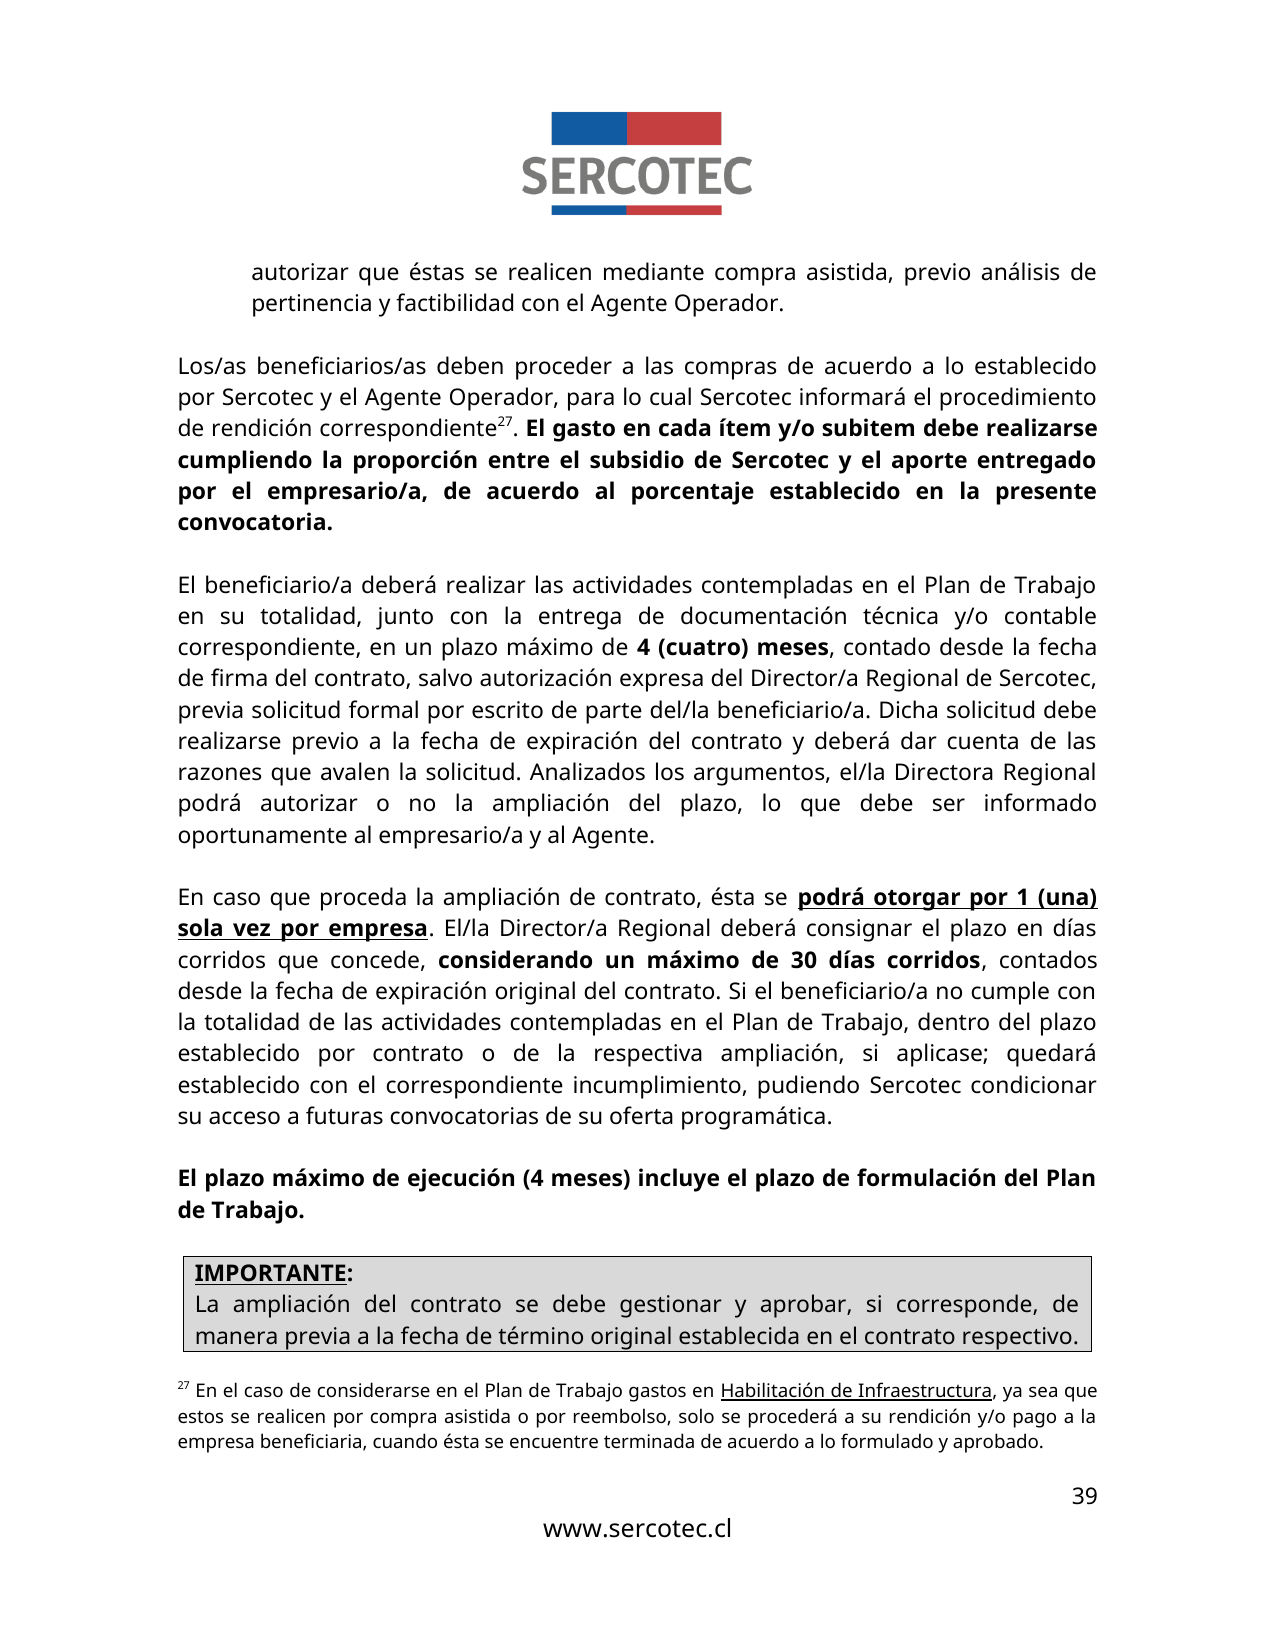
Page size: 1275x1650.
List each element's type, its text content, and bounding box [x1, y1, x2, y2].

text En caso que proceda la ampliación de contrato, ésta se podrá otorgar por 1 (una) sola vez por empresa. El/la Director/a Regional deberá consignar el plazo en días corridos que concede, considerando un máximo de 30 días corridos, contados desde la fecha de expiración original del contrato. Si el beneficiario/a no cumple con la totalidad de las actividades contempladas en el Plan de Trabajo, dentro del plazo establecido por contrato o de la respectiva ampliación, si aplicase; quedará establecido con el correspondiente incumplimiento, pudiendo Sercotec condicionar su acceso a futuras convocatorias de su oferta programática. [177, 881, 1098, 1131]
text Los/as beneficiarios/as deben proceder a las compras de acuerdo a lo establecido por Sercotec y el Agente Operador, para lo cual Sercotec informará el procedimiento de rendición correspondiente. El gasto en cada ítem y/o subitem debe realizarse cumpliendo la proporción entre el subsidio de Sercotec y el aporte entregado por el empresario/a, de acuerdo al porcentaje establecido en la presente convocatoria. [177, 350, 1098, 537]
picture [512, 105, 763, 225]
text El plazo máximo de ejecución (4 meses) incluye el plazo de formulación del Plan de Trabajo. [177, 1162, 1098, 1225]
text El beneficiario/a deberá realizar las actividades contempladas en el Plan de Trabajo en su totalidad, junto con la entrega de documentación técnica y/o contable correspondiente, en un plazo máximo de 4 (cuatro) meses, contado desde la fecha de firma del contrato, salvo autorización expresa del Director/a Regional de Sercotec, previa solicitud formal por escrito de parte del/la beneficiario/a. Dicha solicitud debe realizarse previo a la fecha de expiración del contrato y deberá dar cuenta de las razones que avalen la solicitud. Analizados los argumentos, el/la Directora Regional podrá autorizar o no la ampliación del plazo, lo que debe ser informado oportunamente al empresario/a y al Agente. [177, 569, 1098, 850]
